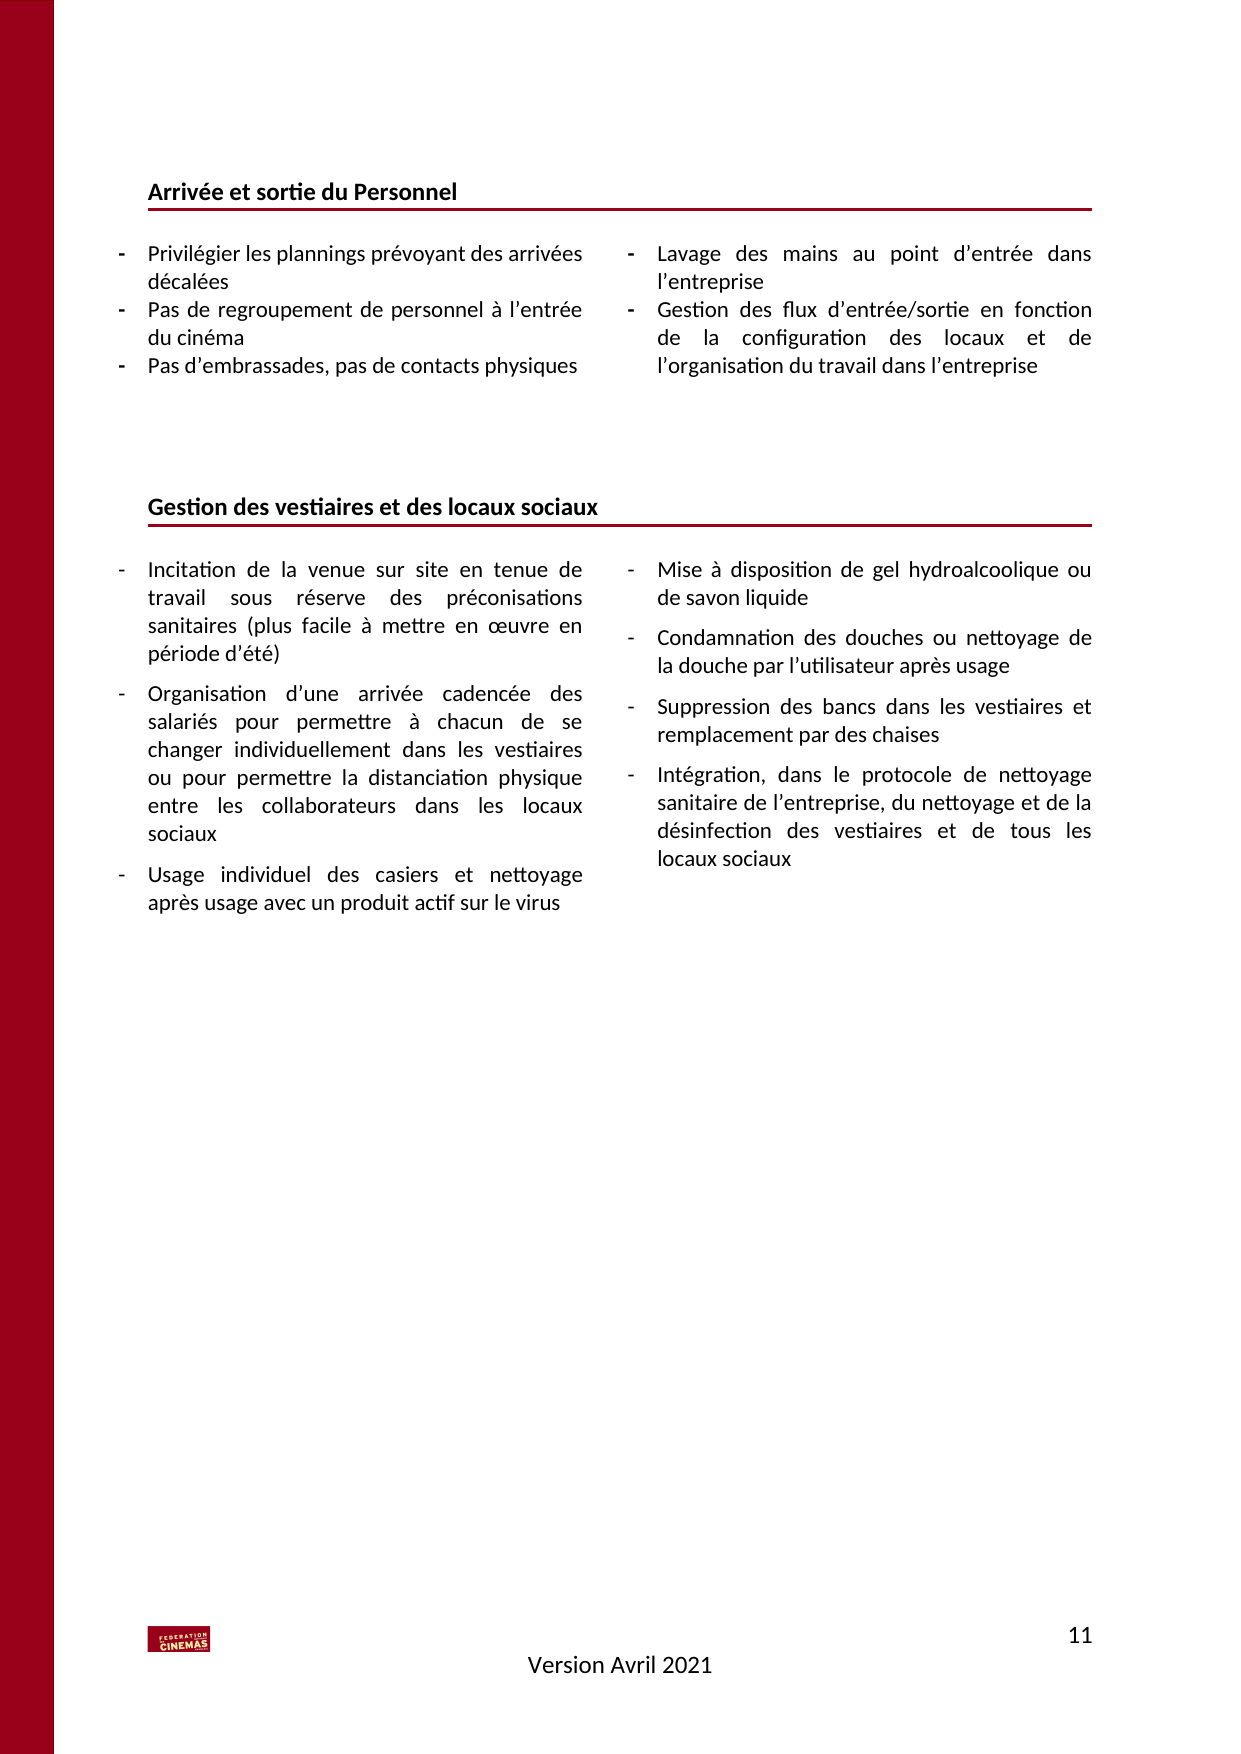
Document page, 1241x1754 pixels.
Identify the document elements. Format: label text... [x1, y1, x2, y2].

text Gestion des vestiaires et des locaux sociaux [148, 491, 1092, 524]
list Privilégier les plannings prévoyant des arrivées décalées [118, 239, 583, 295]
list Condamnation des douches ou nettoyage de la douche par l’utilisateur après usage [627, 623, 1092, 679]
list Lavage des mains au point d’entrée dans l’entreprise [627, 239, 1092, 295]
text Arrivée et sortie du Personnel [148, 176, 1092, 208]
list Usage individuel des casiers et nettoyage après usage avec un produit actif sur le virus [118, 860, 583, 916]
list Intégration, dans le protocole de nettoyage sanitaire de l’entreprise, du nettoyage et de la désinfection des vestiaires et de tous les locaux sociaux [627, 760, 1092, 872]
list Incitation de la venue sur site en tenue de travail sous réserve des préconisations sanitaires (plus facile à mettre en œuvre en période d’été) [118, 555, 583, 667]
list Organisation d’une arrivée cadencée des salariés pour permettre à chacun de se changer individuellement dans les vestiaires ou pour permettre la distanciation physique entre les collaborateurs dans les locaux sociaux [118, 679, 583, 847]
list Gestion des flux d’entrée/sortie en fonction de la configuration des locaux et de l’organisation du travail dans l’entreprise [627, 295, 1092, 379]
list Suppression des bancs dans les vestiaires et remplacement par des chaises [627, 692, 1092, 748]
picture [147, 1626, 211, 1652]
list Pas d’embrassades, pas de contacts physiques [118, 351, 583, 379]
list Pas de regroupement de personnel à l’entrée du cinéma [118, 295, 583, 351]
list Mise à disposition de gel hydroalcoolique ou de savon liquide [627, 555, 1092, 611]
